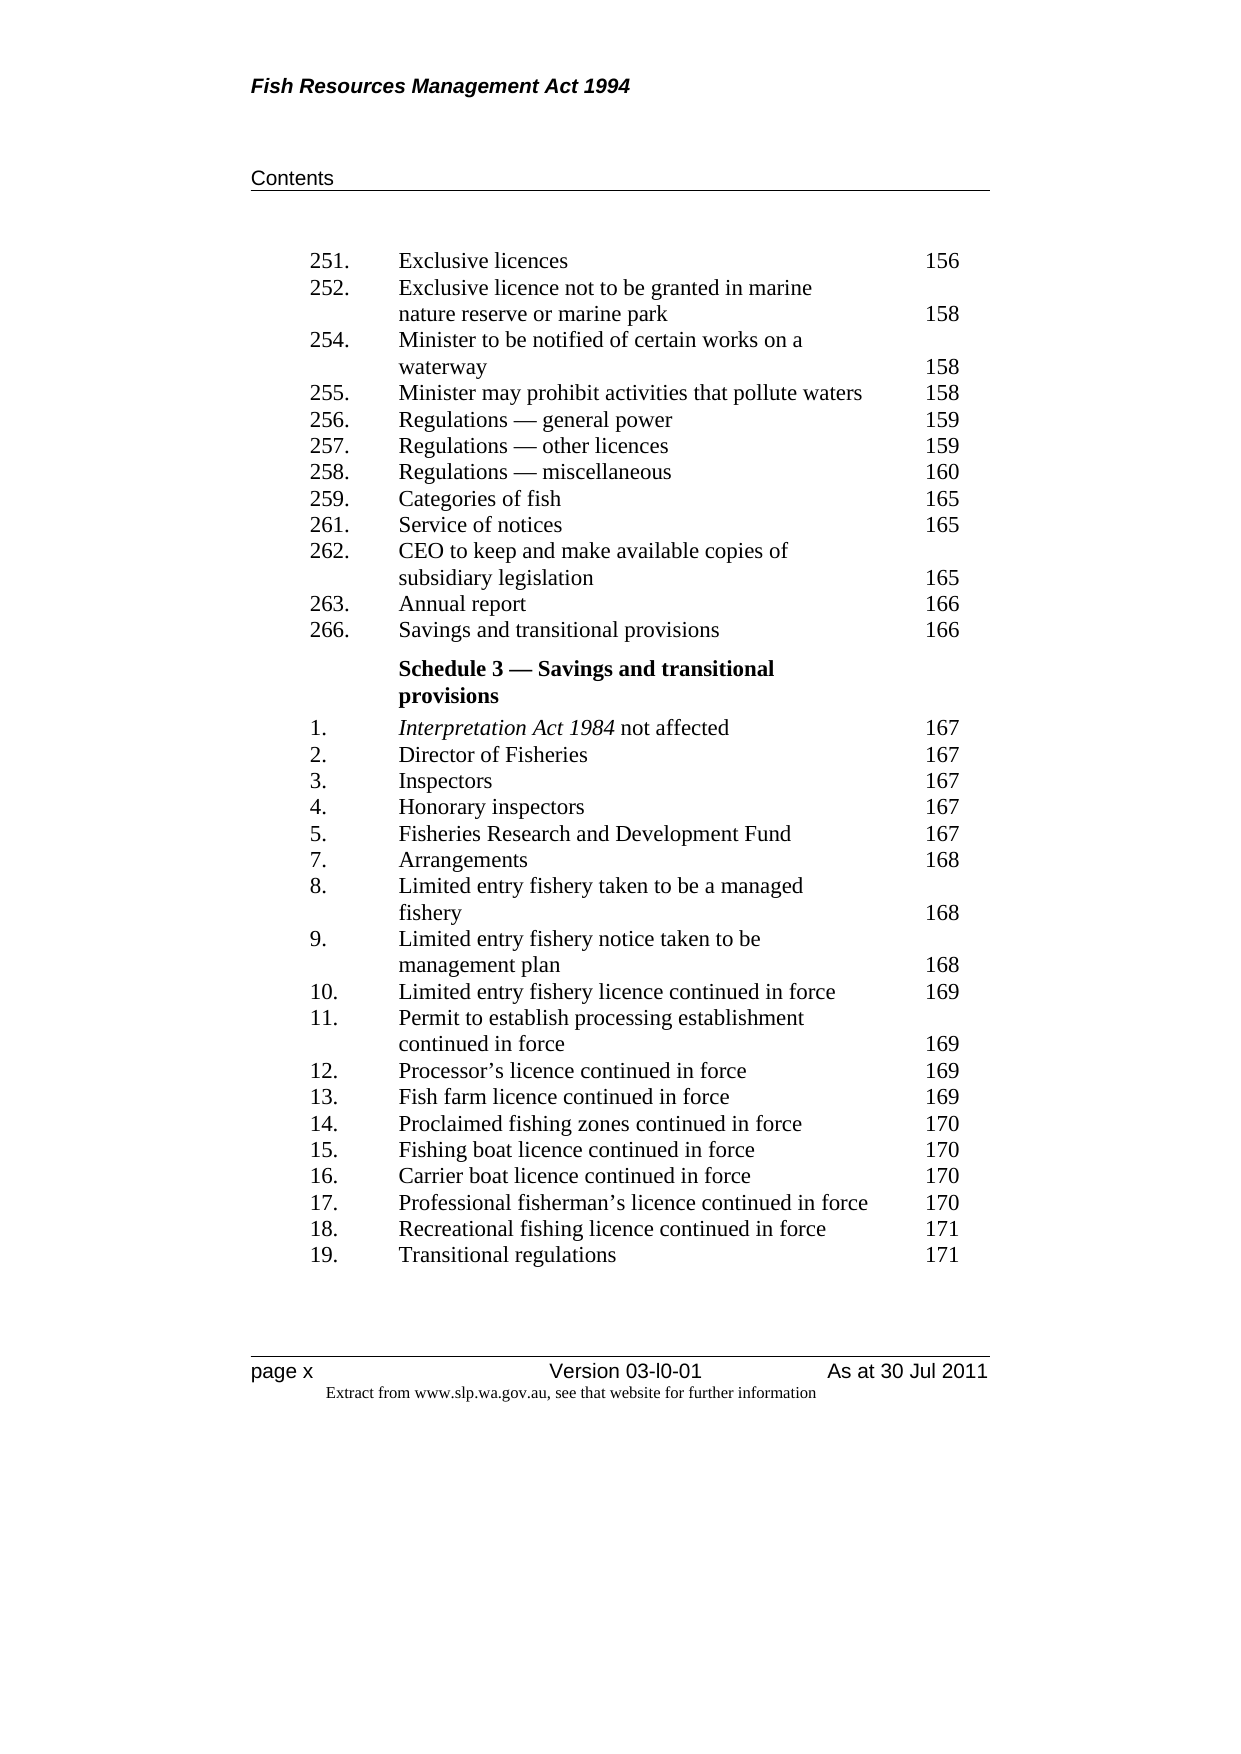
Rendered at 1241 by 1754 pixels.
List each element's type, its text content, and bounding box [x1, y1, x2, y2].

text 5. Fisheries Research and Development Fund 167 [309, 820, 872, 846]
text 9. Limited entry fishery notice taken to be management plan 168 [309, 925, 872, 978]
text 255. Minister may prohibit activities that pollute waters 158 [309, 379, 872, 406]
text 252. Exclusive licence not to be granted in marine nature reserve or marine park 158 [309, 274, 872, 327]
text 11. Permit to establish processing establishment continued in force 169 [309, 1004, 872, 1057]
text 3. Inspectors 167 [309, 767, 872, 793]
text 7. Arrangements 168 [309, 846, 872, 872]
text 258. Regulations — miscellaneous 160 [309, 458, 872, 485]
text 10. Limited entry fishery licence continued in force 169 [309, 978, 872, 1004]
text 261. Service of notices 165 [309, 511, 872, 537]
text 19. Transitional regulations 171 [309, 1241, 872, 1268]
text Schedule 3 — Savings and transitional provisions [398, 655, 872, 708]
text 259. Categories of fish 165 [309, 485, 872, 511]
text 256. Regulations — general power 159 [309, 406, 872, 432]
text 8. Limited entry fishery taken to be a managed fishery 168 [309, 872, 872, 925]
text 17. Professional fisherman’s licence continued in force 170 [309, 1189, 872, 1215]
text 254. Minister to be notified of certain works on a waterway 158 [309, 327, 872, 379]
text 2. Director of Fisheries 167 [309, 741, 872, 767]
text 13. Fish farm licence continued in force 169 [309, 1083, 872, 1109]
text 15. Fishing boat licence continued in force 170 [309, 1136, 872, 1162]
text 251. Exclusive licences 156 [309, 247, 872, 274]
text 16. Carrier boat licence continued in force 170 [309, 1162, 872, 1189]
text 4. Honorary inspectors 167 [309, 793, 872, 820]
text 262. CEO to keep and make available copies of subsidiary legislation 165 [309, 537, 872, 590]
text 266. Savings and transitional provisions 166 [309, 616, 872, 643]
text 1. Interpretation Act 1984 not affected 167 [309, 714, 872, 741]
text 14. Proclaimed fishing zones continued in force 170 [309, 1109, 872, 1136]
text 18. Recreational fishing licence continued in force 171 [309, 1215, 872, 1241]
text 263. Annual report 166 [309, 590, 872, 616]
text 257. Regulations — other licences 159 [309, 432, 872, 458]
text 12. Processor’s licence continued in force 169 [309, 1057, 872, 1083]
